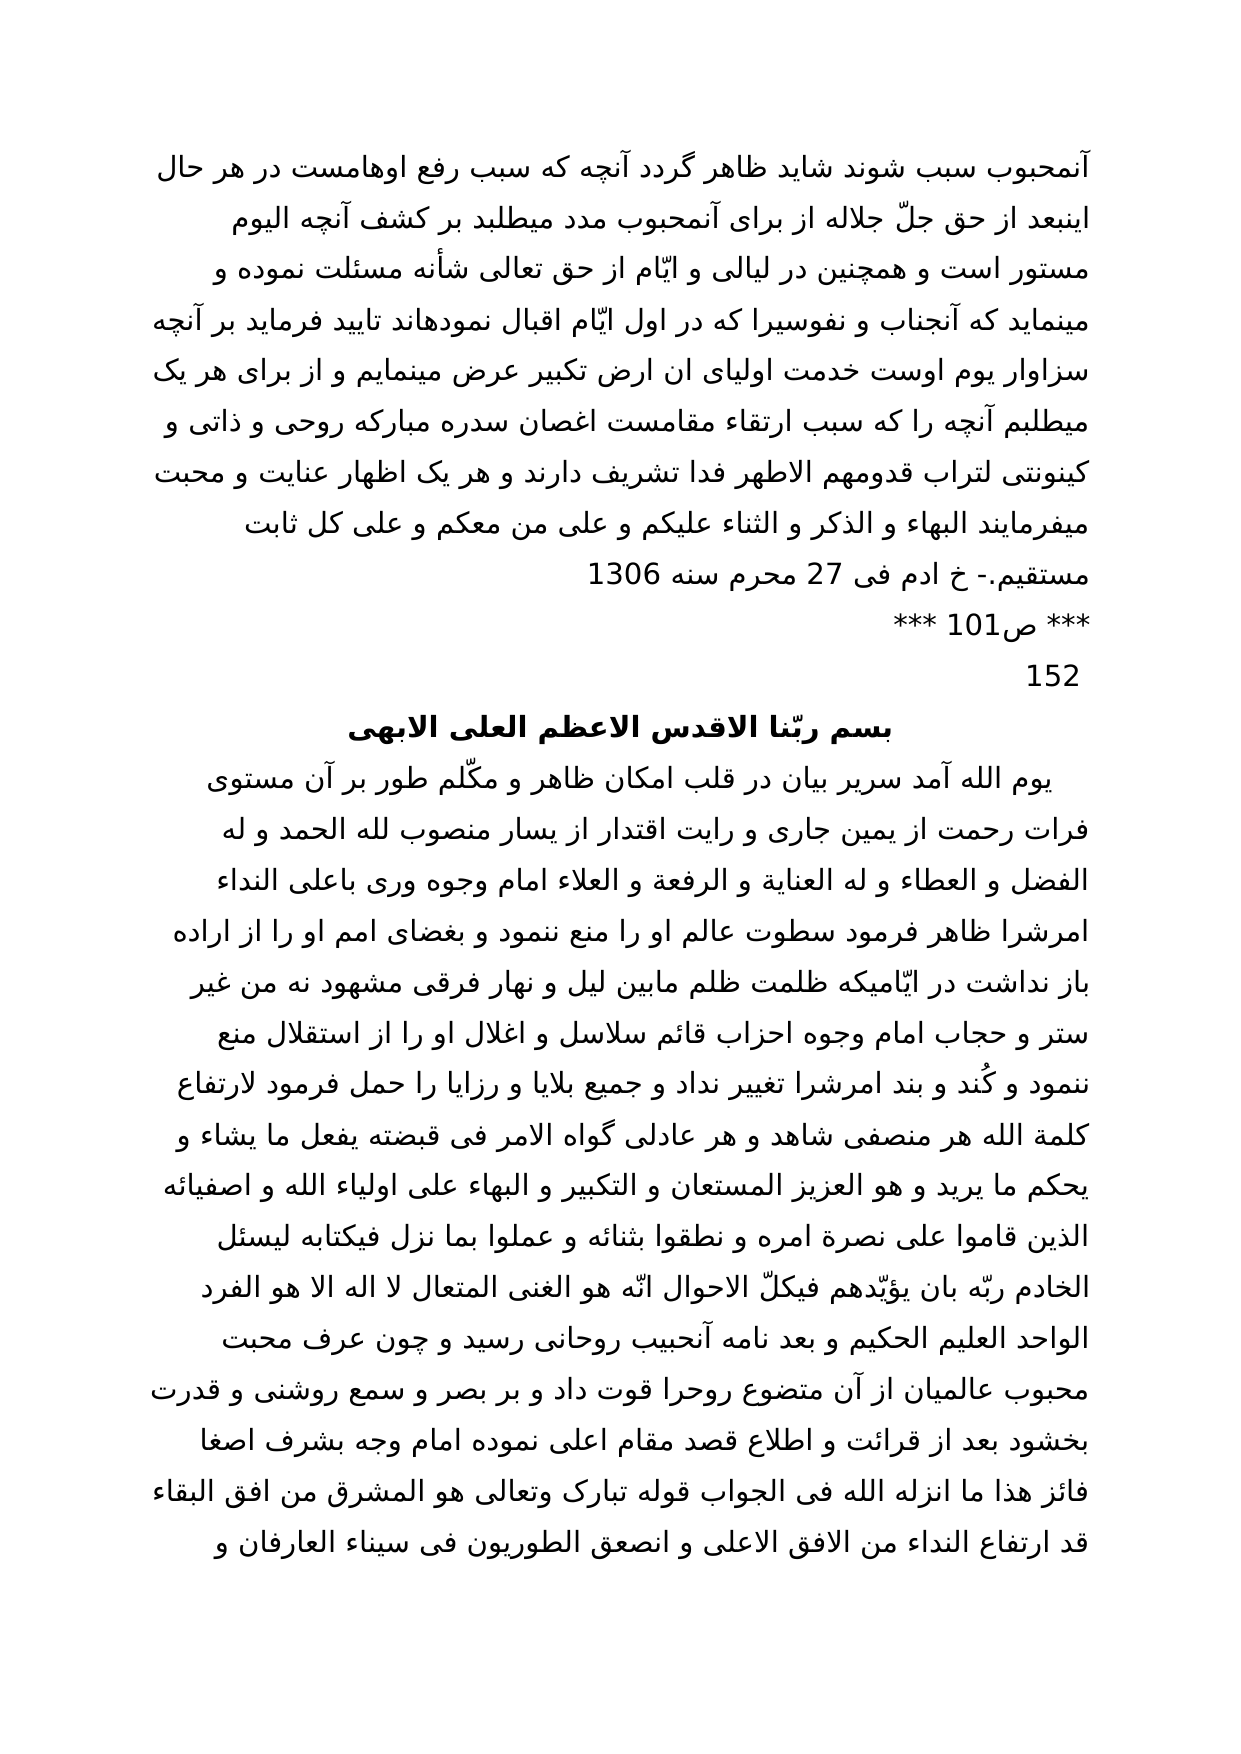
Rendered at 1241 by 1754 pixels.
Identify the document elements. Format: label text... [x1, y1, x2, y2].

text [150, 761, 1090, 1559]
text 152 [150, 659, 1090, 693]
text بسم ربّنا الاقدس الاعظم العلی الابهی [150, 710, 1090, 744]
text *** ص101 *** [150, 608, 1090, 642]
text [150, 150, 1090, 591]
